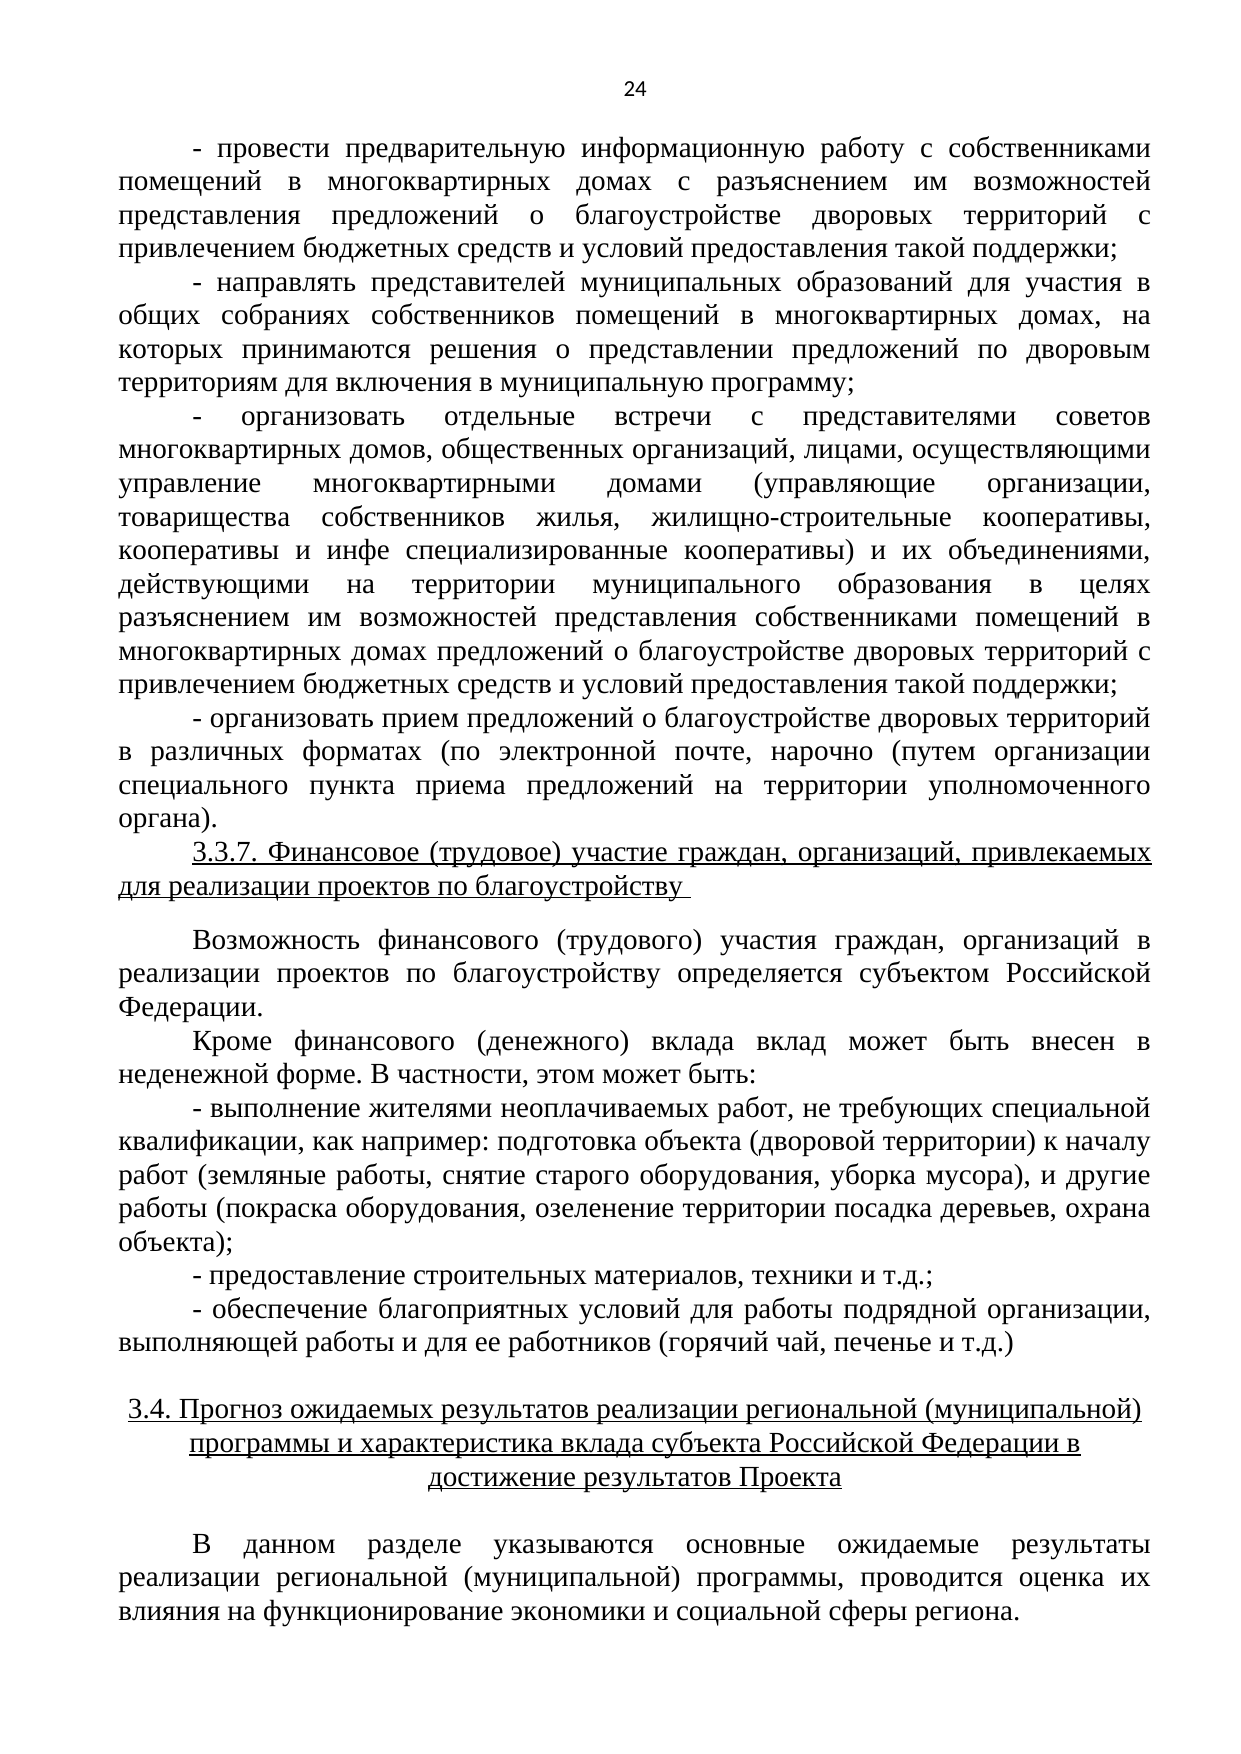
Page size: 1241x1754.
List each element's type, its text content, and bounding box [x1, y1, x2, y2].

text - обеспечение благоприятных условий для работы подрядной организации, выполняющей работы и для ее работников (горячий чай, печенье и т.д.) [118, 1291, 1152, 1358]
text - выполнение жителями неоплачиваемых работ, не требующих специальной квалификации, как например: подготовка объекта (дворовой территории) к началу работ (земляные работы, снятие старого оборудования, уборка мусора), и другие работы (покраска оборудования, озеленение территории посадка деревьев, охрана объекта); [118, 1090, 1152, 1257]
text - направлять представителей муниципальных образований для участия в общих собраниях собственников помещений в многоквартирных домах, на которых принимаются решения о представлении предложений по дворовым территориям для включения в муниципальную программу; [118, 264, 1152, 398]
text 3.3.7. Финансовое (трудовое) участие граждан, организаций, привлекаемых для реализации проектов по благоустройству [118, 834, 1152, 901]
text Кроме финансового (денежного) вклада вклад может быть внесен в неденежной форме. В частности, этом может быть: [118, 1023, 1152, 1090]
text 3.4. Прогноз ожидаемых результатов реализации региональной (муниципальной) программы и характеристика вклада субъекта Российской Федерации в достижение результатов Проекта [118, 1392, 1152, 1492]
text - организовать прием предложений о благоустройстве дворовых территорий в различных форматах (по электронной почте, нарочно (путем организации специального пункта приема предложений на территории уполномоченного органа). [118, 700, 1152, 834]
text - предоставление строительных материалов, техники и т.д.; [118, 1257, 1152, 1291]
text Возможность финансового (трудового) участия граждан, организаций в реализации проектов по благоустройству определяется субъектом Российской Федерации. [118, 922, 1152, 1023]
text - организовать отдельные встречи с представителями советов многоквартирных домов, общественных организаций, лицами, осуществляющими управление многоквартирными домами (управляющие организации, товарищества собственников жилья, жилищно-строительные кооперативы, кооперативы и инфе специализированные кооперативы) и их объединениями, действующими на территории муниципального образования в целях разъяснением им возможностей представления собственниками помещений в многоквартирных домах предложений о благоустройстве дворовых территорий с привлечением бюджетных средств и условий предоставления такой поддержки; [118, 398, 1152, 700]
text В данном разделе указываются основные ожидаемые результаты реализации региональной (муниципальной) программы, проводится оценка их влияния на функционирование экономики и социальной сферы региона. [118, 1526, 1152, 1626]
text - провести предварительную информационную работу с собственниками помещений в многоквартирных домах с разъяснением им возможностей представления предложений о благоустройстве дворовых территорий с привлечением бюджетных средств и условий предоставления такой поддержки; [118, 130, 1152, 264]
